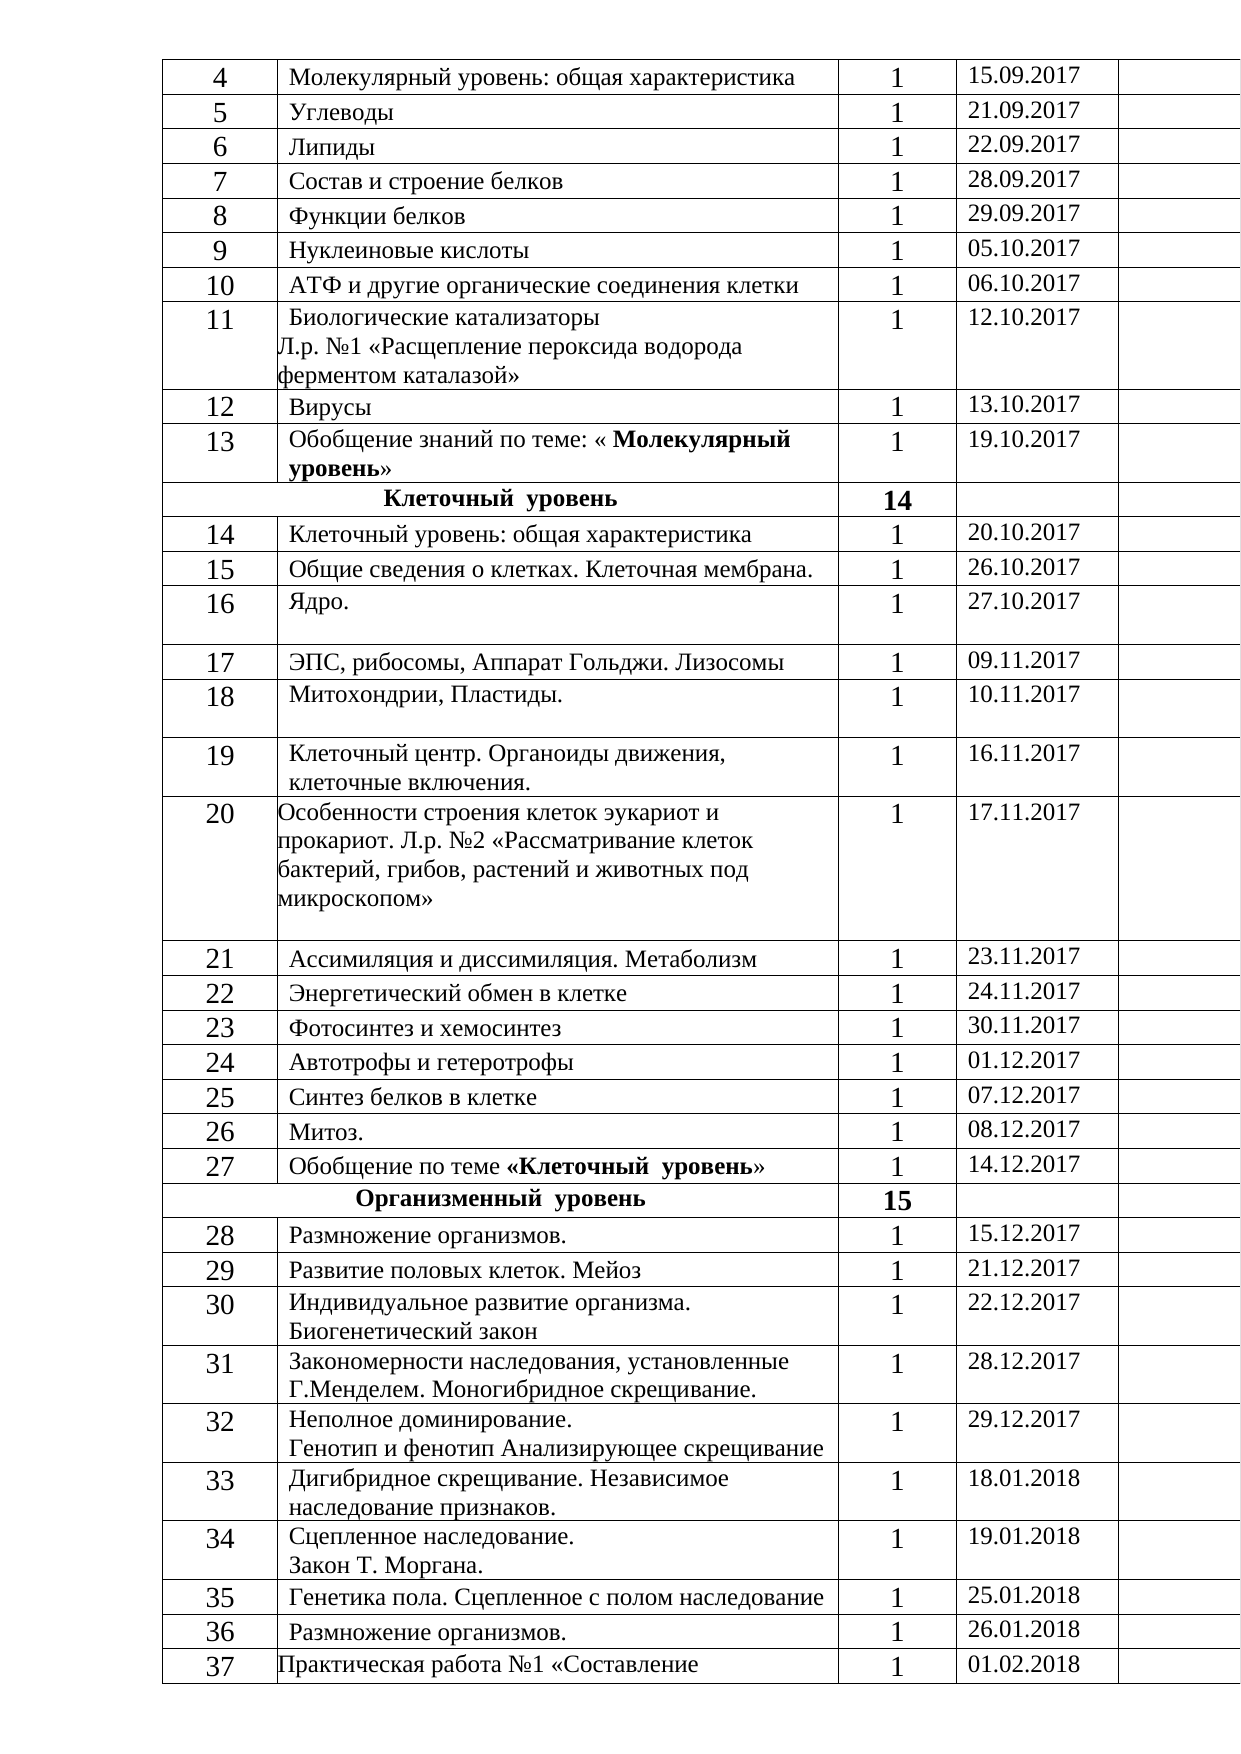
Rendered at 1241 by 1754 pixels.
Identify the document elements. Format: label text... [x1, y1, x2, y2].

table_cell ЭПС, рибосомы, Аппарат Гольджи. Лизосомы [278, 645, 838, 678]
table_cell [1119, 1404, 1240, 1462]
table_cell 1 [839, 302, 956, 388]
table_cell [1119, 1346, 1240, 1403]
table_cell 1 [839, 268, 956, 301]
table_cell 24.11.2017 [957, 976, 1118, 1009]
table_cell [1119, 976, 1240, 1009]
table_cell Синтез белков в клетке [278, 1080, 838, 1113]
table_cell 37 [163, 1649, 277, 1683]
table_cell 21.12.2017 [957, 1253, 1118, 1286]
table_cell 10.11.2017 [957, 680, 1118, 737]
table_cell 4 [163, 60, 277, 94]
table_cell [1119, 424, 1240, 482]
table_cell АТФ и другие органические соединения клетки [278, 268, 838, 301]
table_cell 1 [839, 1580, 956, 1613]
table_cell [1119, 199, 1240, 232]
table_cell 01.02.2018 [957, 1649, 1118, 1683]
table_cell 1 [839, 738, 956, 796]
table_cell 1 [839, 1253, 956, 1286]
table_cell 14.12.2017 [957, 1149, 1118, 1182]
table_cell 1 [839, 199, 956, 232]
table_cell 33 [163, 1463, 277, 1520]
table_cell Клеточный уровень: общая характеристика [278, 517, 838, 551]
table_cell [1119, 164, 1240, 197]
table_cell Митоз. [278, 1114, 838, 1148]
table_cell 22.12.2017 [957, 1287, 1118, 1345]
table_cell [1119, 1649, 1240, 1683]
table_cell Функции белков [278, 199, 838, 232]
table_cell Обобщение по теме «Клеточный уровень» [278, 1149, 838, 1182]
table_cell [1119, 129, 1240, 163]
table_cell 15.12.2017 [957, 1218, 1118, 1252]
table_cell Размножение организмов. [278, 1218, 838, 1252]
table_cell Индивидуальное развитие организма. Биогенетический закон [278, 1287, 838, 1345]
table_cell 23 [163, 1011, 277, 1044]
table_cell Дигибридное скрещивание. Независимое наследование признаков. [278, 1463, 838, 1520]
table_cell 12.10.2017 [957, 302, 1118, 388]
table_cell Биологические катализаторы Л.р. №1 «Расщепление пероксида водорода ферментом каталазой» [278, 302, 838, 388]
table_cell [1119, 302, 1240, 388]
table_cell 1 [839, 60, 956, 94]
table_cell Нуклеиновые кислоты [278, 233, 838, 267]
table_cell 1 [839, 1149, 956, 1182]
table_cell [1119, 60, 1240, 94]
table_cell [1119, 233, 1240, 267]
table_cell 18 [163, 680, 277, 737]
table_cell 1 [839, 517, 956, 551]
table_cell 28.09.2017 [957, 164, 1118, 197]
table_cell Организменный уровень [163, 1184, 838, 1217]
table_cell [1119, 1218, 1240, 1252]
table_cell [1119, 1080, 1240, 1113]
table_cell [1119, 95, 1240, 128]
table_cell [1119, 680, 1240, 737]
table_cell 7 [163, 164, 277, 197]
table_cell 09.11.2017 [957, 645, 1118, 678]
table_cell 27 [163, 1149, 277, 1182]
table_cell 1 [839, 1011, 956, 1044]
table_cell 1 [839, 1404, 956, 1462]
table_cell 1 [839, 1114, 956, 1148]
table_cell 16 [163, 586, 277, 644]
table_cell 1 [839, 1080, 956, 1113]
table_cell Липиды [278, 129, 838, 163]
table_cell [1119, 1615, 1240, 1648]
table_cell 34 [163, 1521, 277, 1579]
table_cell [1119, 517, 1240, 551]
table_cell 28.12.2017 [957, 1346, 1118, 1403]
table_cell 26.10.2017 [957, 552, 1118, 585]
table_cell [1119, 586, 1240, 644]
table_cell 31 [163, 1346, 277, 1403]
table_cell [1119, 483, 1240, 516]
table_cell [1119, 1580, 1240, 1613]
table_cell 1 [839, 976, 956, 1009]
table_cell 1 [839, 645, 956, 678]
table_cell [1119, 941, 1240, 975]
table_cell 1 [839, 1045, 956, 1079]
table_cell 1 [839, 424, 956, 482]
table_cell 13.10.2017 [957, 390, 1118, 423]
table_cell [1119, 1184, 1240, 1217]
table_cell 1 [839, 797, 956, 940]
table_cell Автотрофы и гетеротрофы [278, 1045, 838, 1079]
table_cell 24 [163, 1045, 277, 1079]
table_cell 10 [163, 268, 277, 301]
table_cell [1119, 1149, 1240, 1182]
table_cell 29.12.2017 [957, 1404, 1118, 1462]
table_cell Вирусы [278, 390, 838, 423]
table_cell 17.11.2017 [957, 797, 1118, 940]
table_cell 14 [163, 517, 277, 551]
table_cell 17 [163, 645, 277, 678]
table_cell Размножение организмов. [278, 1615, 838, 1648]
table_cell 19.01.2018 [957, 1521, 1118, 1579]
table_cell Неполное доминирование. Генотип и фенотип Анализирующее скрещивание [278, 1404, 838, 1462]
table_cell 8 [163, 199, 277, 232]
table_cell 30.11.2017 [957, 1011, 1118, 1044]
table_cell Закономерности наследования, установленные Г.Менделем. Моногибридное скрещивание. [278, 1346, 838, 1403]
table_cell [1119, 797, 1240, 940]
table_cell 1 [839, 1521, 956, 1579]
table_cell Состав и строение белков [278, 164, 838, 197]
table_cell 26.01.2018 [957, 1615, 1118, 1648]
table_cell 07.12.2017 [957, 1080, 1118, 1113]
table_cell 35 [163, 1580, 277, 1613]
table_cell Генетика пола. Сцепленное с полом наследование [278, 1580, 838, 1613]
table_cell 1 [839, 1287, 956, 1345]
table_cell Фотосинтез и хемосинтез [278, 1011, 838, 1044]
table_cell 01.12.2017 [957, 1045, 1118, 1079]
table_cell 1 [839, 1615, 956, 1648]
table_cell 1 [839, 1346, 956, 1403]
table_cell [1119, 552, 1240, 585]
table_cell 30 [163, 1287, 277, 1345]
table_cell [1119, 1045, 1240, 1079]
table_cell 1 [839, 233, 956, 267]
table_cell [1119, 1287, 1240, 1345]
table_cell 25.01.2018 [957, 1580, 1118, 1613]
table_cell 15 [839, 1184, 956, 1217]
table_cell 20.10.2017 [957, 517, 1118, 551]
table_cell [278, 1649, 838, 1683]
table_cell 1 [839, 95, 956, 128]
table_cell 6 [163, 129, 277, 163]
table_cell [1119, 268, 1240, 301]
table_cell 32 [163, 1404, 277, 1462]
table_cell 11 [163, 302, 277, 388]
table_cell Клеточный уровень [163, 483, 838, 516]
table_cell Ассимиляция и диссимиляция. Метаболизм [278, 941, 838, 975]
table_cell 06.10.2017 [957, 268, 1118, 301]
table_cell Развитие половых клеток. Мейоз [278, 1253, 838, 1286]
table_cell [1119, 1011, 1240, 1044]
table_cell 15.09.2017 [957, 60, 1118, 94]
table_cell Митохондрии, Пластиды. [278, 680, 838, 737]
table_cell Обобщение знаний по теме: « Молекулярный уровень» [278, 424, 838, 482]
table_cell Сцепленное наследование. Закон Т. Моргана. [278, 1521, 838, 1579]
table_cell 1 [839, 390, 956, 423]
table_cell 1 [839, 164, 956, 197]
table_cell [957, 483, 1118, 516]
table_cell 36 [163, 1615, 277, 1648]
table_cell [1119, 738, 1240, 796]
table_cell 05.10.2017 [957, 233, 1118, 267]
table_cell 1 [839, 129, 956, 163]
table_cell 1 [839, 552, 956, 585]
table_cell 20 [163, 797, 277, 940]
table_cell 22.09.2017 [957, 129, 1118, 163]
table_cell 15 [163, 552, 277, 585]
table_cell [1119, 1114, 1240, 1148]
table_cell 21.09.2017 [957, 95, 1118, 128]
table_cell 1 [839, 586, 956, 644]
table_cell [1119, 1253, 1240, 1286]
table_cell 16.11.2017 [957, 738, 1118, 796]
table_cell 1 [839, 941, 956, 975]
table_cell 29.09.2017 [957, 199, 1118, 232]
table_cell Энергетический обмен в клетке [278, 976, 838, 1009]
table_cell 14 [839, 483, 956, 516]
table_cell 1 [839, 1218, 956, 1252]
table_cell 9 [163, 233, 277, 267]
table_cell Общие сведения о клетках. Клеточная мембрана. [278, 552, 838, 585]
table_cell 28 [163, 1218, 277, 1252]
table_cell 1 [839, 1649, 956, 1683]
table_cell 27.10.2017 [957, 586, 1118, 644]
table_cell 21 [163, 941, 277, 975]
table_cell Углеводы [278, 95, 838, 128]
table_cell [1119, 645, 1240, 678]
table_cell 29 [163, 1253, 277, 1286]
table_cell 13 [163, 424, 277, 482]
table_cell Особенности строения клеток эукариот и прокариот. Л.р. №2 «Рассматривание клеток бактерий, грибов, растений и животных под микроскопом» [278, 797, 838, 940]
table_cell [1119, 1521, 1240, 1579]
table_cell 19 [163, 738, 277, 796]
table_cell [957, 1184, 1118, 1217]
table_cell 23.11.2017 [957, 941, 1118, 975]
table_cell Клеточный центр. Органоиды движения, клеточные включения. [278, 738, 838, 796]
table_cell 1 [839, 680, 956, 737]
table_cell 08.12.2017 [957, 1114, 1118, 1148]
table_cell 19.10.2017 [957, 424, 1118, 482]
table_cell 1 [839, 1463, 956, 1520]
table_cell Ядро. [278, 586, 838, 644]
table_cell 5 [163, 95, 277, 128]
table_cell 22 [163, 976, 277, 1009]
table_cell 25 [163, 1080, 277, 1113]
table_cell [1119, 390, 1240, 423]
table_cell 12 [163, 390, 277, 423]
table_cell Молекулярный уровень: общая характеристика [278, 60, 838, 94]
table_cell 26 [163, 1114, 277, 1148]
table_cell 18.01.2018 [957, 1463, 1118, 1520]
table_cell [1119, 1463, 1240, 1520]
